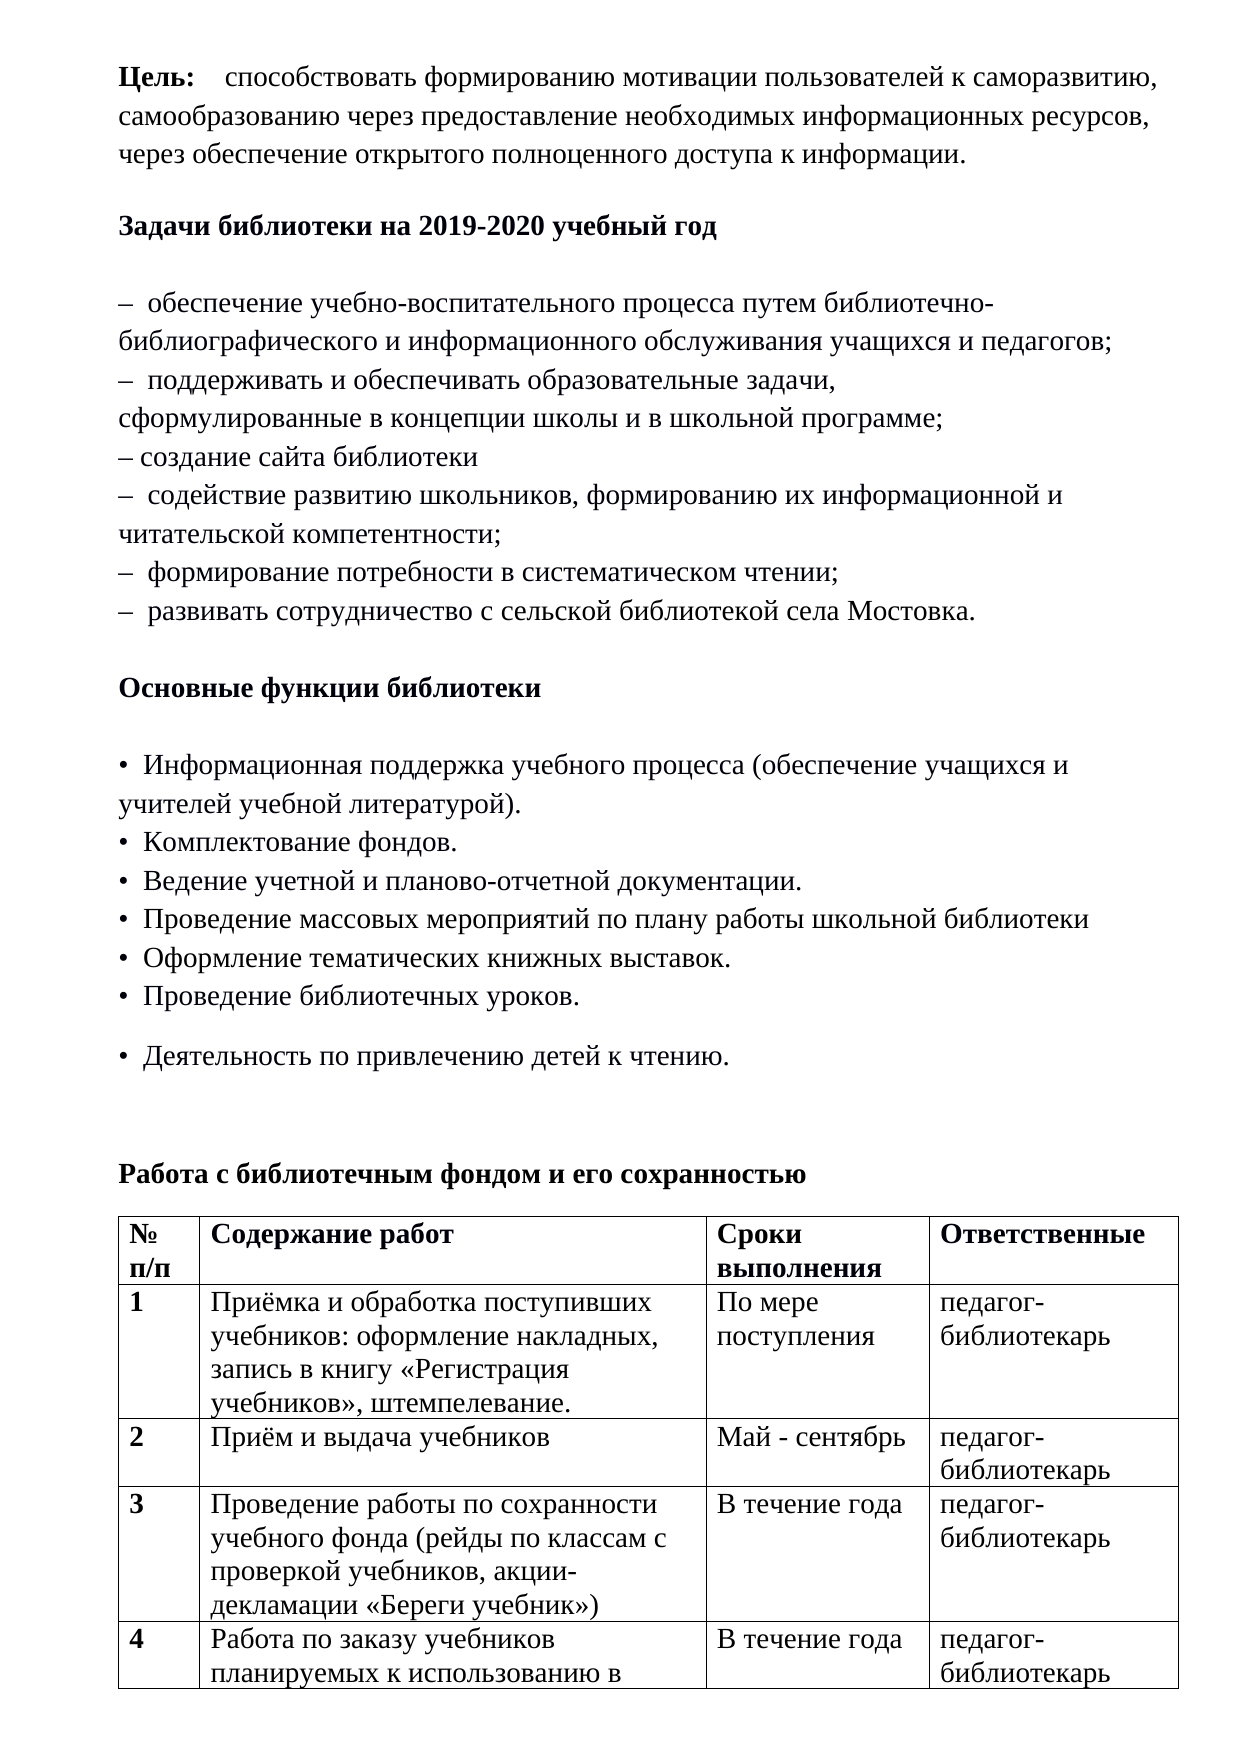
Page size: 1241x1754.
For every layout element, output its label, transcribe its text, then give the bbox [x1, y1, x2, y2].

table_cell По мере поступления [707, 1285, 929, 1418]
text • Оформление тематических книжных выставок. [118, 940, 1181, 973]
table_cell 4 [119, 1622, 199, 1688]
text учителей учебной литературой). [118, 786, 1181, 819]
text Основные функции библиотеки [118, 670, 1181, 704]
table_header Сроки выполнения [707, 1217, 929, 1284]
text • Ведение учетной и планово-отчетной документации. [118, 863, 1181, 896]
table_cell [930, 1487, 1178, 1621]
text • Проведение массовых мероприятий по плану работы школьной библиотеки [118, 901, 1181, 935]
table_cell Май - сентябрь [707, 1419, 929, 1486]
text – содействие развитию школьников, формированию их информационной и [118, 477, 1181, 511]
text • Проведение библиотечных уроков. [118, 978, 1181, 1012]
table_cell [930, 1622, 1178, 1688]
text Задачи библиотеки на 2019-2020 учебный год [118, 208, 1181, 241]
table_cell 1 [119, 1285, 199, 1418]
table_header Ответственные [930, 1217, 1178, 1284]
table_cell педагог-библиотекарь [930, 1419, 1178, 1486]
table_cell В течение года [707, 1487, 929, 1621]
text – поддерживать и обеспечивать образовательные задачи, [118, 362, 1181, 395]
table_cell 2 [119, 1419, 199, 1486]
text • Деятельность по привлечению детей к чтению. [118, 1038, 1181, 1071]
table_cell Приём и выдача учебников [200, 1419, 706, 1486]
table_cell Проведение работы по сохранности учебного фонда (рейды по классам с проверкой учебников, акции-декламации «Береги учебник») [200, 1487, 706, 1621]
text • Комплектование фондов. [118, 824, 1181, 858]
text читательской компетентности; [118, 516, 1181, 549]
text Работа с библиотечным фондом и его сохранностью [118, 1157, 1181, 1190]
table_cell педагог-библиотекарь [930, 1285, 1178, 1418]
text – создание сайта библиотеки [118, 439, 1181, 472]
table_cell Приёмка и обработка поступивших учебников: оформление накладных, запись в книгу «Регистрация учебников», штемпелевание. [200, 1285, 706, 1418]
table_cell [200, 1622, 706, 1688]
text сформулированные в концепции школы и в школьной программе; [118, 400, 1181, 434]
text – развивать сотрудничество с сельской библиотекой села Мостовка. [118, 593, 1181, 627]
text – формирование потребности в систематическом чтении; [118, 554, 1181, 588]
table_header № п/п [119, 1217, 199, 1284]
text – обеспечение учебно-воспитательного процесса путем библиотечно-библиографического и информационного обслуживания учащихся и педагогов; [118, 285, 1181, 357]
table_cell 3 [119, 1487, 199, 1621]
table_cell В течение года [707, 1622, 929, 1688]
table_header Содержание работ [200, 1217, 706, 1284]
text Цель: способствовать формированию мотивации пользователей к саморазвитию, самообразованию через предоставление необходимых информационных ресурсов, через обеспечение открытого полноценного доступа к информации. [118, 59, 1181, 170]
text • Информационная поддержка учебного процесса (обеспечение учащихся и [118, 747, 1181, 781]
